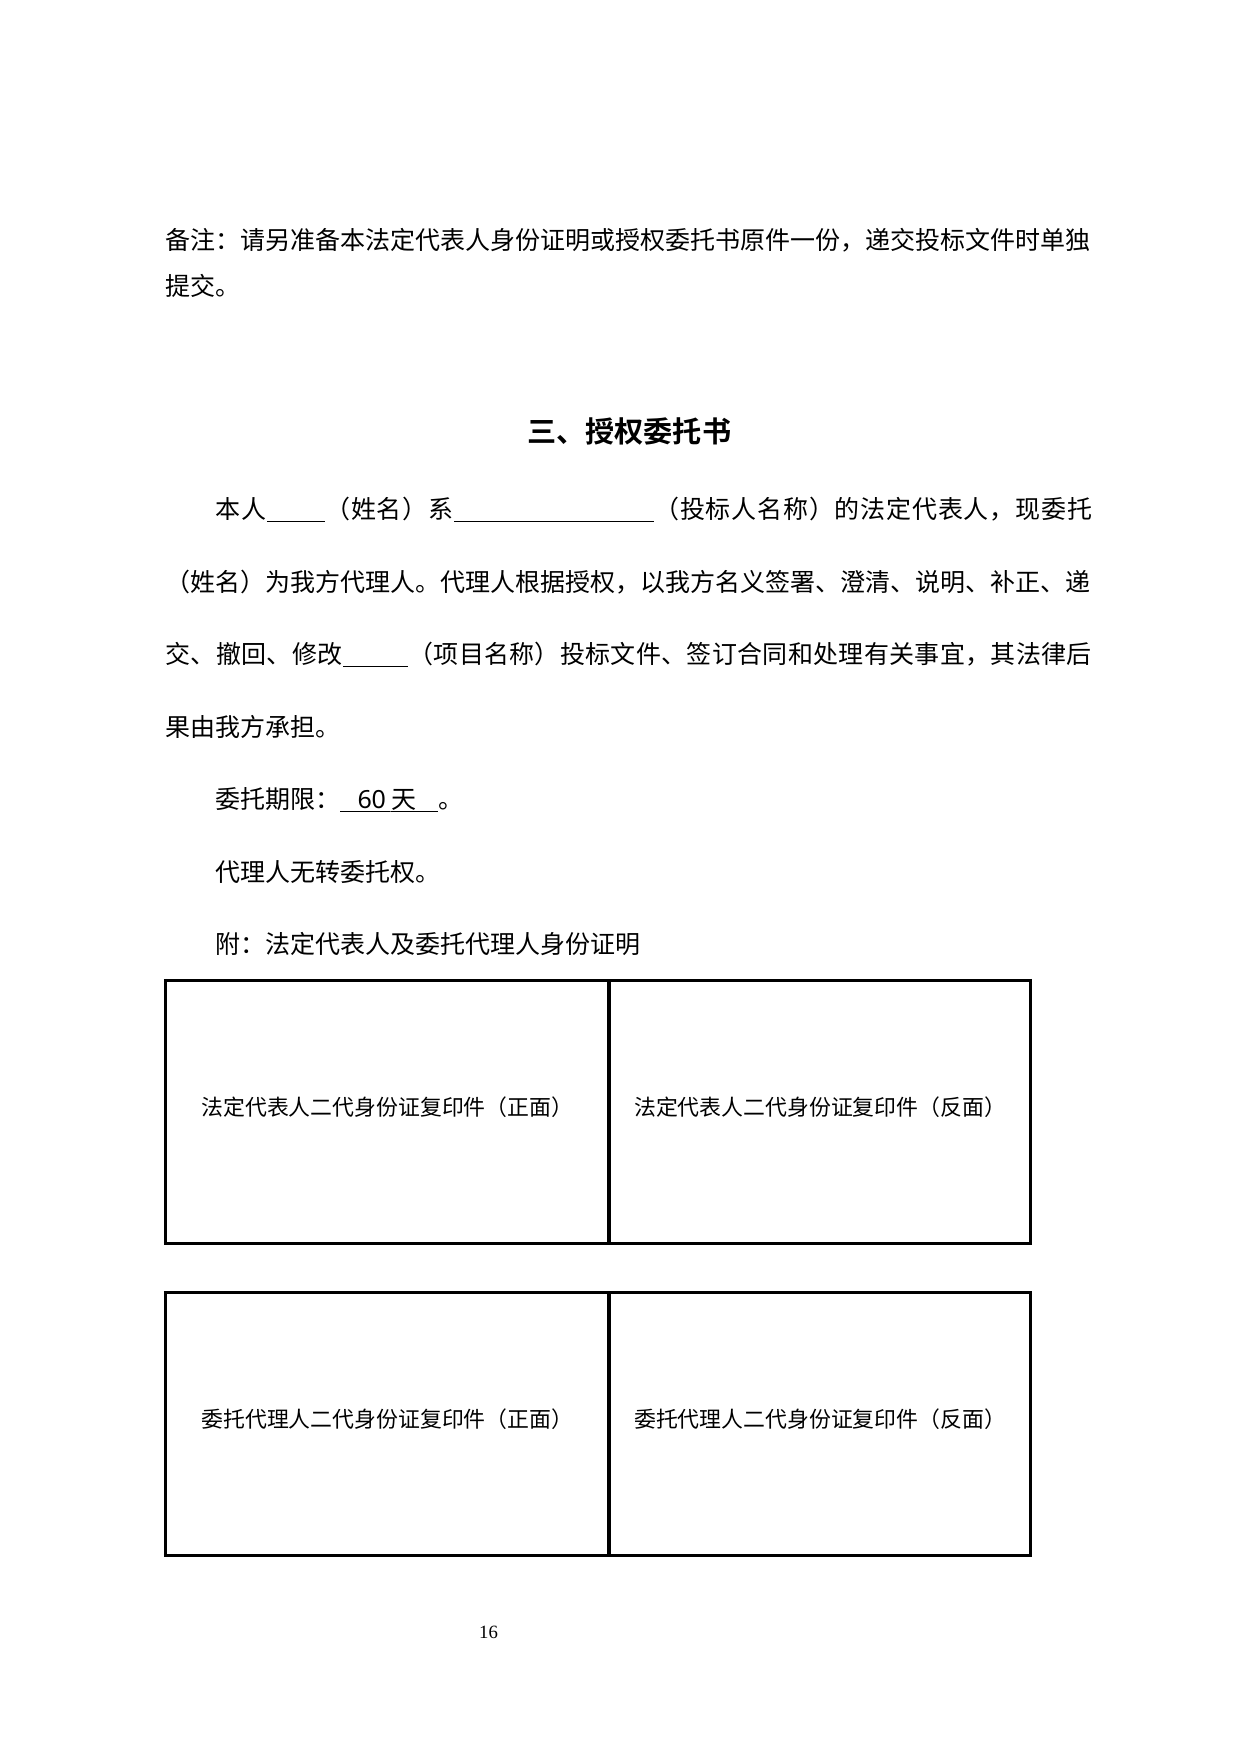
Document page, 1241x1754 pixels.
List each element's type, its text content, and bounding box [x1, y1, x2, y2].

text 附：法定代表人及委托代理人身份证明 [165, 924, 1093, 961]
table_header 法定代表人二代身份证复印件（反面） [611, 982, 1029, 1242]
table_header 委托代理人二代身份证复印件（正面） [167, 1294, 607, 1554]
table_header 委托代理人二代身份证复印件（反面） [611, 1294, 1029, 1554]
table_header 法定代表人二代身份证复印件（正面） [167, 982, 607, 1242]
text 委托期限： 60天 。 [165, 779, 1093, 816]
text 本人 （姓名）系 （投标人名称）的法定代表人，现委托 （姓名）为我方代理人。代理人根据授权，以我方名义签署、澄清、说明、补正、递交、撤回、修改 （项目名称）投标文件、签订合同和处理有关事宜，其法律后果由我方承担。 [165, 489, 1093, 743]
text 备注：请另准备本法定代表人身份证明或授权委托书原件一份，递交投标文件时单独提交。 [165, 211, 1093, 303]
text 代理人无转委托权。 [165, 852, 1093, 888]
text 三、授权委托书 [165, 409, 1093, 451]
